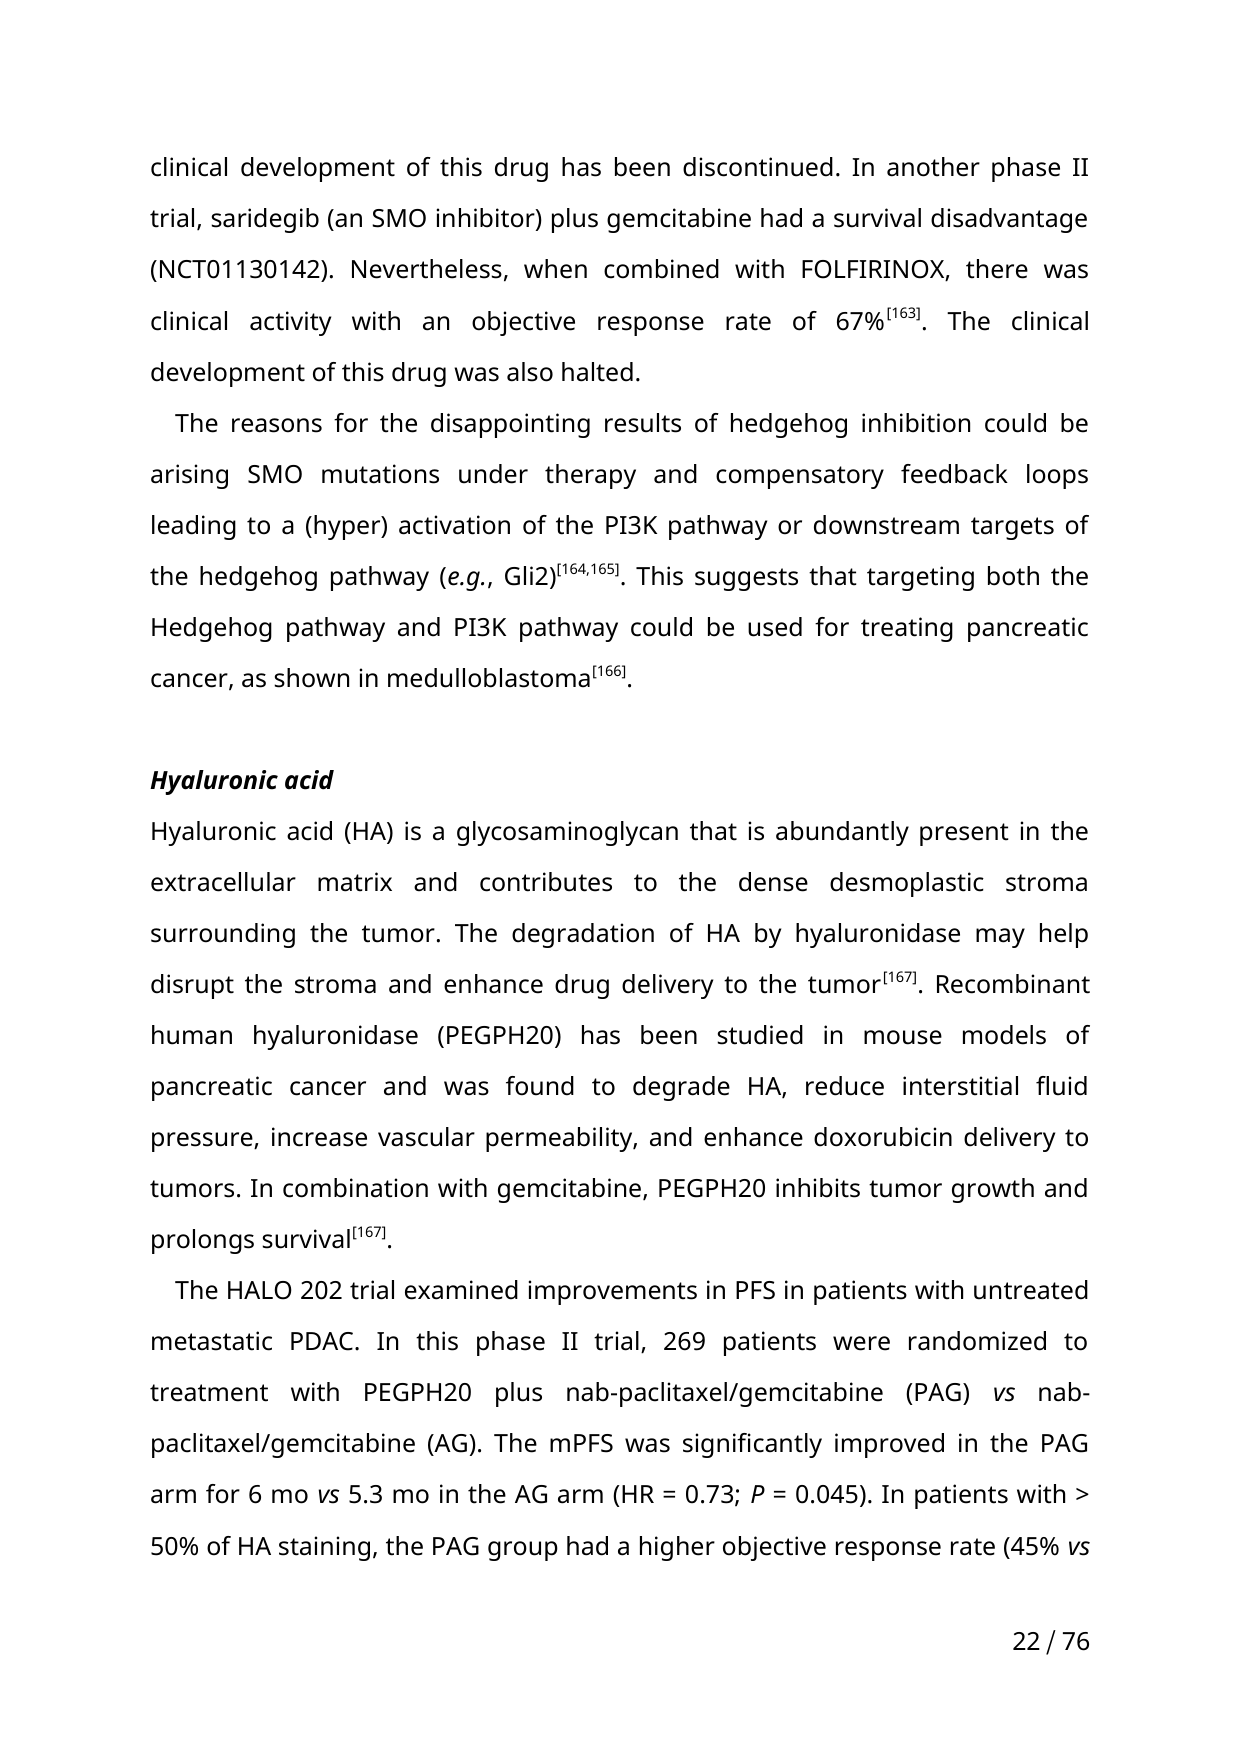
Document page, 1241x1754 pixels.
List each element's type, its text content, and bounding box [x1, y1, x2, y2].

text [150, 150, 1090, 388]
text Hyaluronic acid (HA) is a glycosaminoglycan that is abundantly present in the extracellular matrix and contributes to the dense desmoplastic stroma surrounding the tumor. The degradation of HA by hyaluronidase may help disrupt the stroma and enhance drug delivery to the tumor[167]. Recombinant human hyaluronidase (PEGPH20) has been studied in mouse models of pancreatic cancer and was found to degrade HA, reduce interstitial fluid pressure, increase vascular permeability, and enhance doxorubicin delivery to tumors. In combination with gemcitabine, PEGPH20 inhibits tumor growth and prolongs survival[167]. [150, 813, 1090, 1256]
text Hyaluronic acid [150, 762, 1090, 797]
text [150, 1273, 1090, 1562]
text The reasons for the disappointing results of hedgehog inhibition could be arising SMO mutations under therapy and compensatory feedback loops leading to a (hyper) activation of the PI3K pathway or downstream targets of the hedgehog pathway (e.g., Gli2)[164,165]. This suggests that targeting both the Hedgehog pathway and PI3K pathway could be used for treating pancreatic cancer, as shown in medulloblastoma[166]. [150, 405, 1090, 694]
